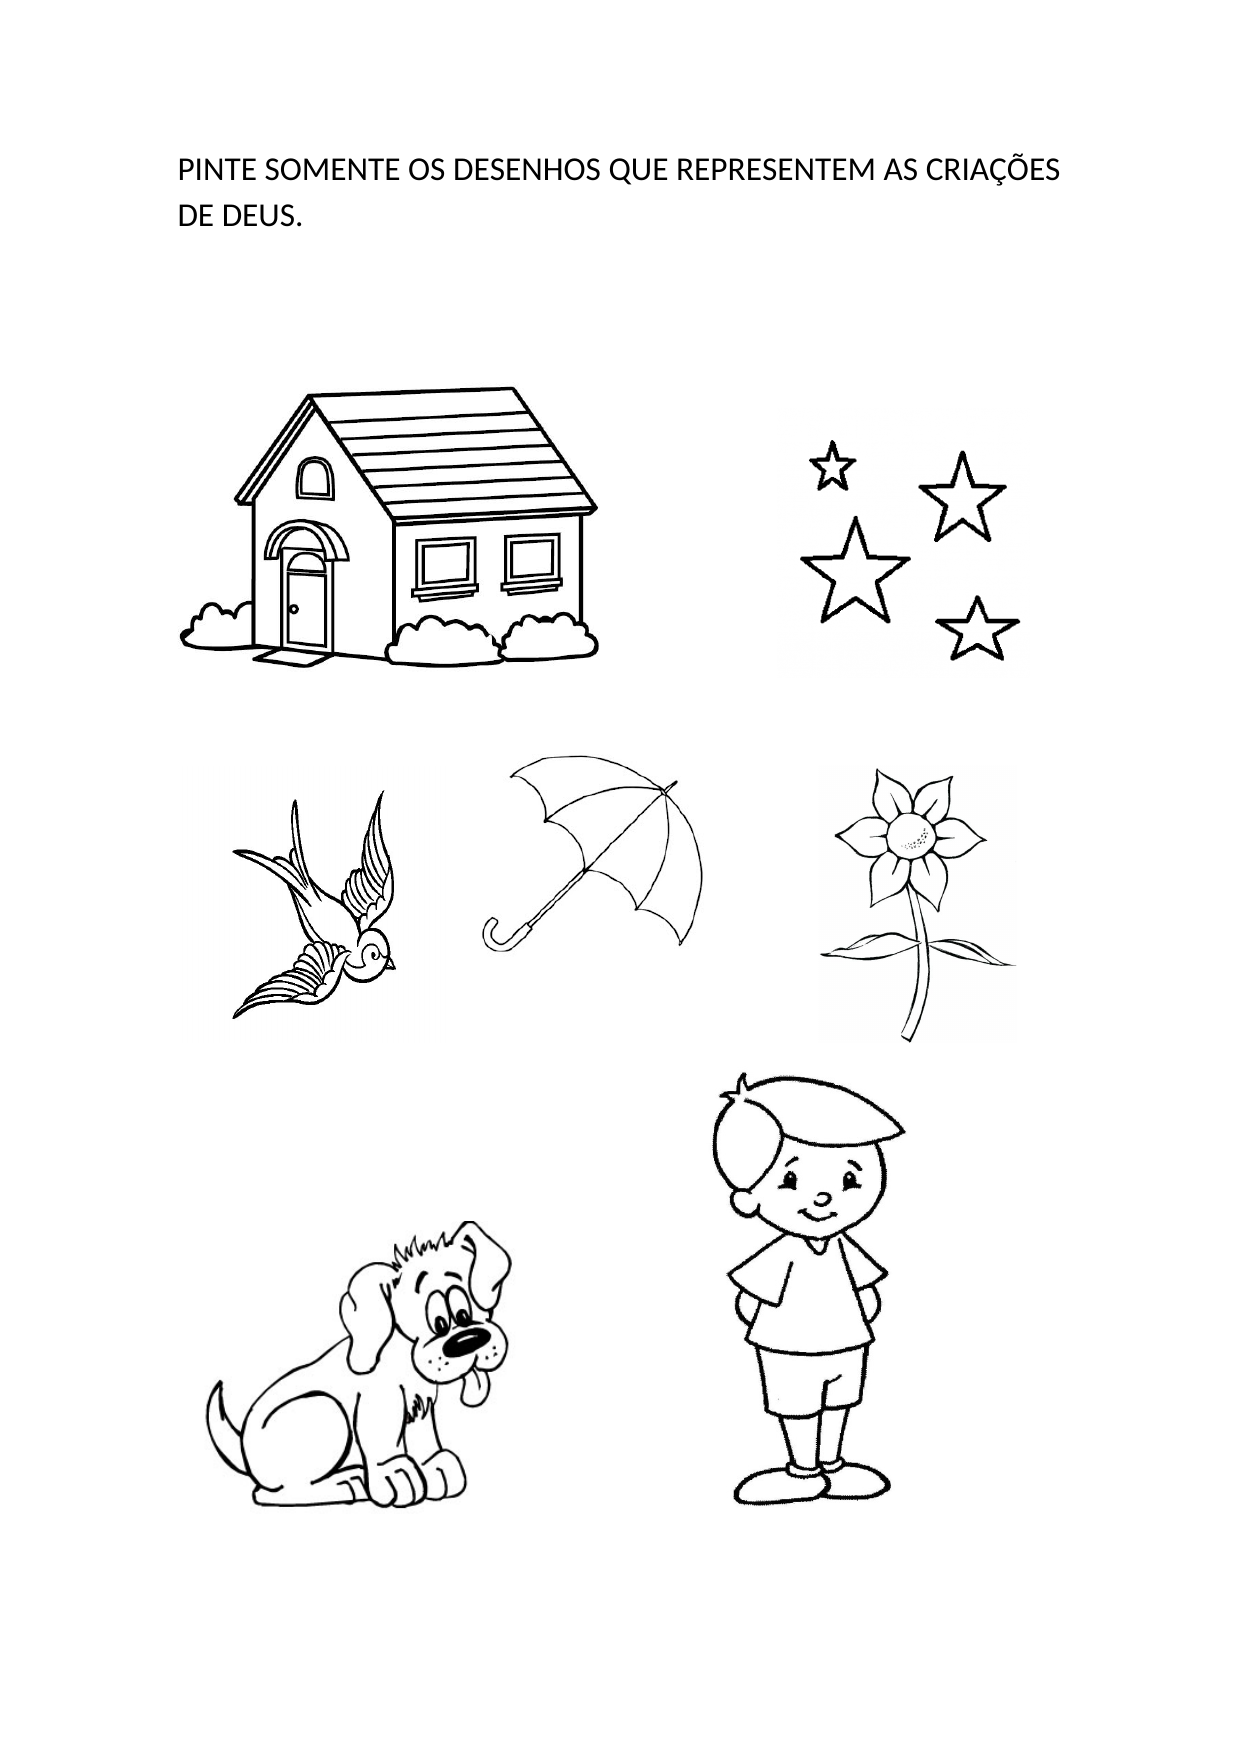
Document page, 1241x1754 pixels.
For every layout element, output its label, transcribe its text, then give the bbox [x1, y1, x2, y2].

picture [776, 408, 1030, 678]
picture [818, 765, 1017, 1043]
picture [457, 682, 721, 1043]
picture [177, 766, 451, 1043]
picture [177, 1221, 545, 1523]
picture [693, 1055, 927, 1523]
picture [177, 382, 604, 678]
text PINTE SOMENTE OS DESENHOS QUE REPRESENTEM AS CRIAÇÕES DE DEUS. [177, 148, 1063, 235]
